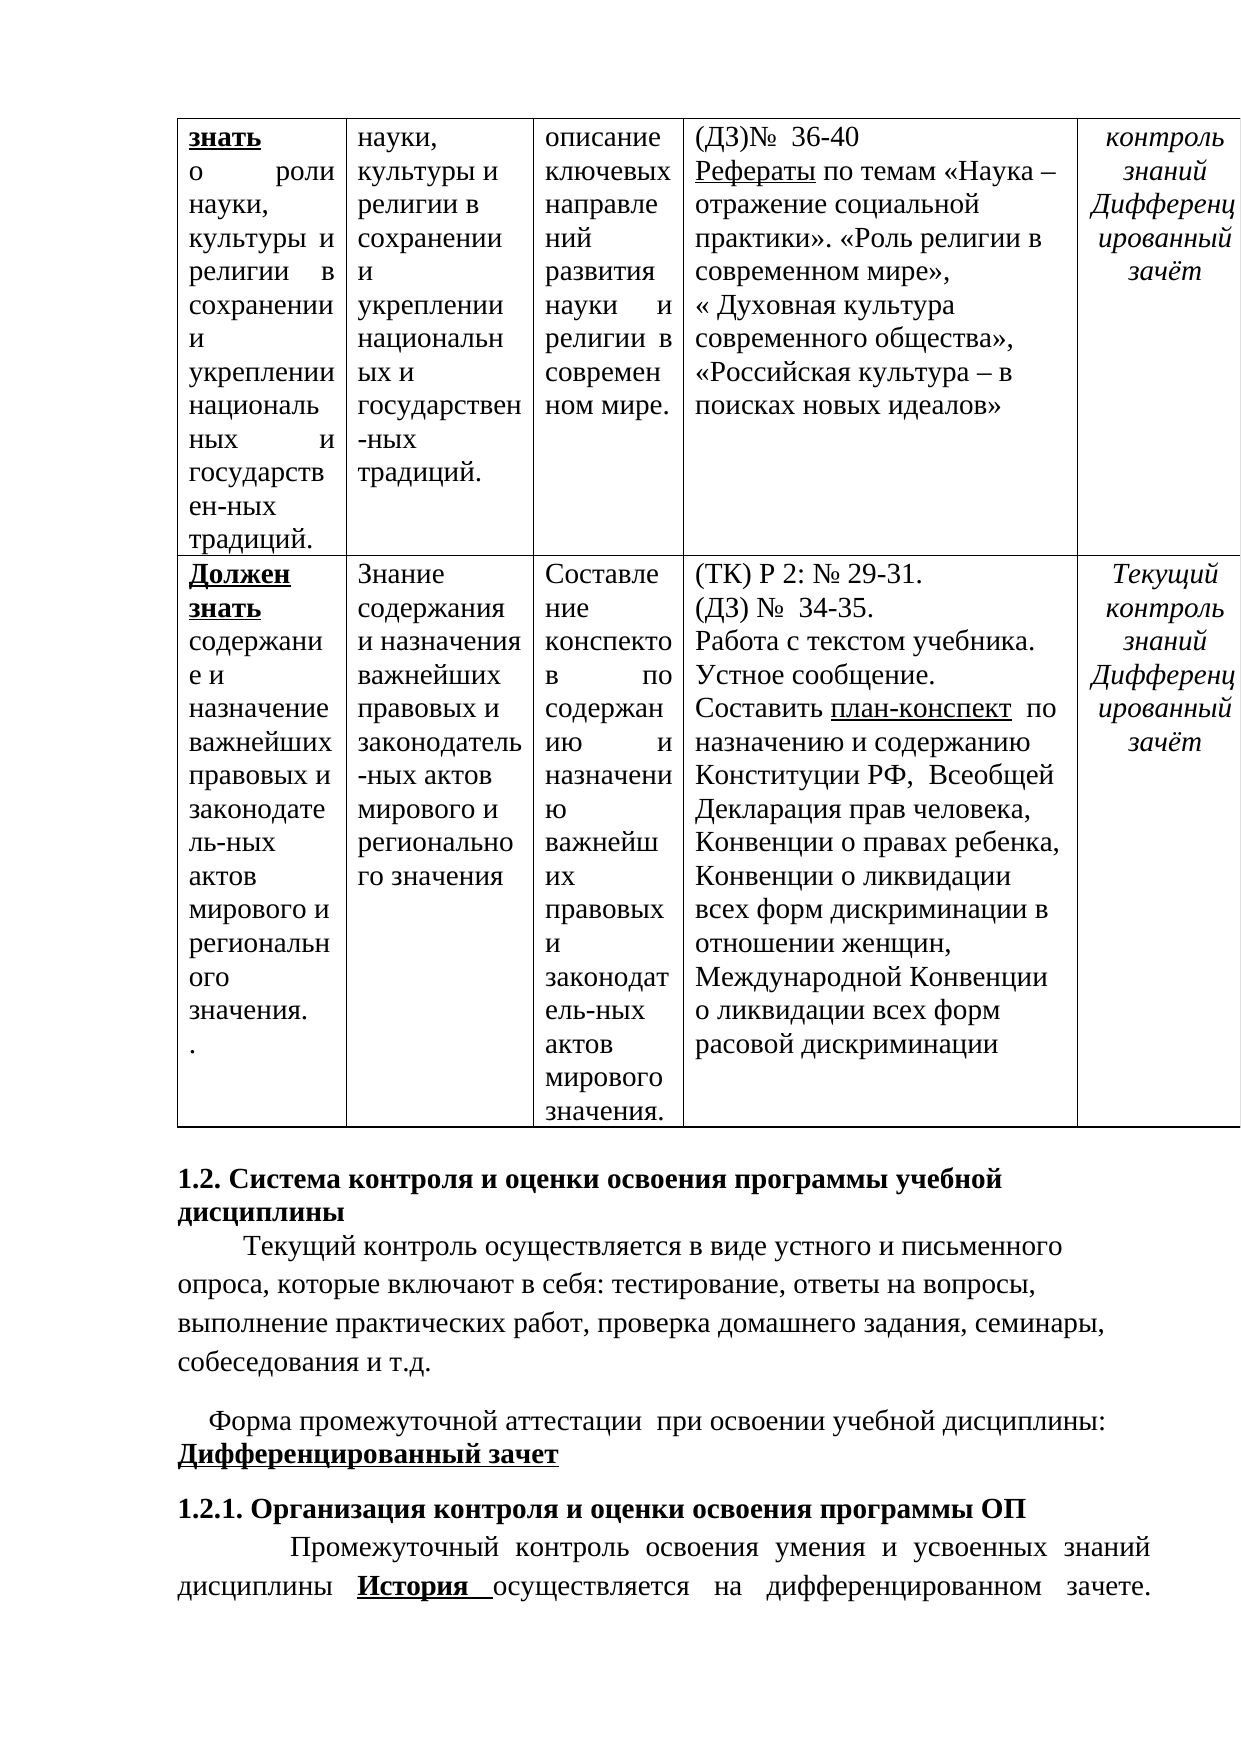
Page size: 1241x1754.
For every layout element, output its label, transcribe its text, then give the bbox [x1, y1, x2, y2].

table_cell Текущий контроль знаний Дифференцированный зачёт [1078, 556, 1240, 1126]
text 1.2. Система контроля и оценки освоения программы учебной дисциплины [177, 1161, 1152, 1228]
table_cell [534, 119, 683, 555]
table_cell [1078, 119, 1240, 555]
text Форма промежуточной аттестации при освоении учебной дисциплины: Дифференцированный зачет [177, 1403, 1152, 1470]
text Текущий контроль осуществляется в виде устного и письменного опроса, которые включают в себя: тестирование, ответы на вопросы, выполнение практических работ, проверка домашнего задания, семинары, собеседования и т.д. [177, 1228, 1152, 1377]
table_cell (ТК) Р 2: № 29-31. (ДЗ) № 34-35. Работа с текстом учебника. Устное сообщение. Составить план-конспект по назначению и содержанию Конституции РФ, Всеобщей Декларация прав человека, Конвенции о правах ребенка, Конвенции о ликвидации всех форм дискриминации в отношении женщин, Международной Конвенции о ликвидации всех форм расовой дискриминации [684, 556, 1077, 1126]
subtitle 1.2.1. Организация контроля и оценки освоения программы ОП [177, 1491, 1152, 1524]
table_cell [178, 119, 346, 555]
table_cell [684, 119, 1077, 555]
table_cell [347, 119, 533, 555]
table_cell Должен знать содержание и назначение важнейших правовых и законодатель-ных актов мирового и регионального значения. . [178, 556, 346, 1126]
table_cell Знание содержания и назначения важнейших правовых и законодатель-ных актов мирового и регионального значения [347, 556, 533, 1126]
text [177, 1529, 1152, 1602]
table_cell Составление конспектов по содержанию и назначению важнейших правовых и законодатель-ных актов мирового значения. [534, 556, 683, 1126]
